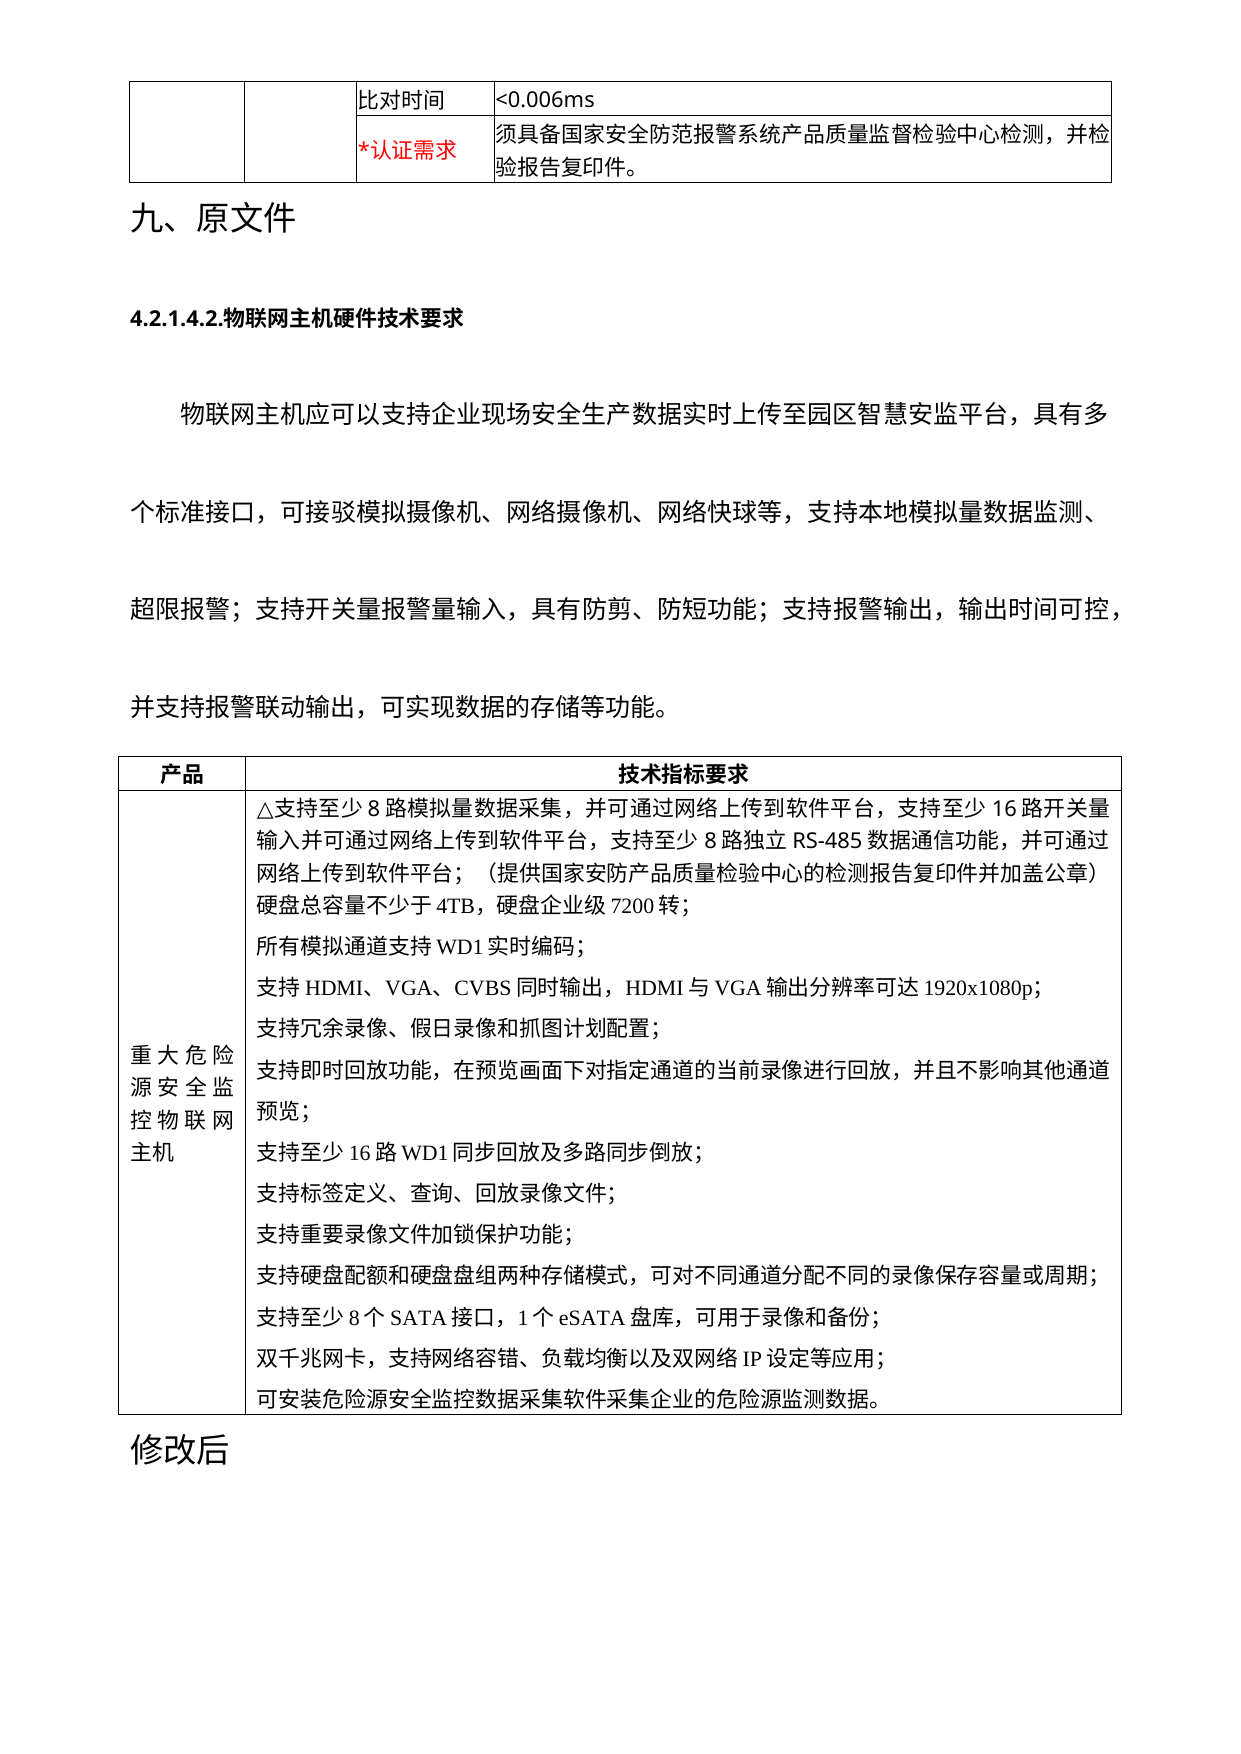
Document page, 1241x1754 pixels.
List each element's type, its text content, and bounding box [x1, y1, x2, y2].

table_cell 重大危险源安全监控物联网主机 [119, 791, 245, 1414]
table_cell *认证需求 [357, 116, 494, 182]
text 物联网主机应可以支持企业现场安全生产数据实时上传至园区智慧安监平台，具有多个标准接口，可接驳模拟摄像机、网络摄像机、网络快球等，支持本地模拟量数据监测、超限报警；支持开关量报警量输入，具有防剪、防短功能；支持报警输出，输出时间可控，并支持报警联动输出，可实现数据的存储等功能。 [130, 380, 1110, 738]
table_cell <0.006ms [495, 82, 1111, 115]
list 修改后 [130, 1415, 1110, 1480]
table_header 技术指标要求 [246, 757, 1121, 789]
list 原文件 [130, 183, 1110, 248]
table_cell △支持至少8路模拟量数据采集，并可通过网络上传到软件平台，支持至少16路开关量输入并可通过网络上传到软件平台，支持至少8路独立RS-485数据通信功能，并可通过网络上传到软件平台；（提供国家安防产品质量检验中心的检测报告复印件并加盖公章） 硬盘总容量不少于4TB，硬盘企业级7200转； 所有模拟通道支持WD1实时编码； 支持HDMI、VGA、CVBS同时输出，HDMI与VGA输出分辨率可达1920x1080p； 支持冗余录像、假日录像和抓图计划配置； 支持即时回放功能，在预览画面下对指定通道的当前录像进行回放，并且不影响其他通道预览； 支持至少16路WD1同步回放及多路同步倒放； 支持标签定义、查询、回放录像文件； 支持重要录像文件加锁保护功能； 支持硬盘配额和硬盘盘组两种存储模式，可对不同通道分配不同的录像保存容量或周期； 支持至少8个SATA接口，1个eSATA盘库，可用于录像和备份； 双千兆网卡，支持网络容错、负载均衡以及双网络IP设定等应用； 可安装危险源安全监控数据采集软件采集企业的危险源监测数据。 [246, 791, 1121, 1414]
table_header 产品 [119, 757, 245, 789]
subtitle 4.2.1.4.2.物联网主机硬件技术要求 [130, 301, 1110, 334]
table_cell 比对时间 [357, 82, 494, 115]
table_cell 须具备国家安全防范报警系统产品质量监督检验中心检测，并检验报告复印件。 [495, 116, 1111, 182]
